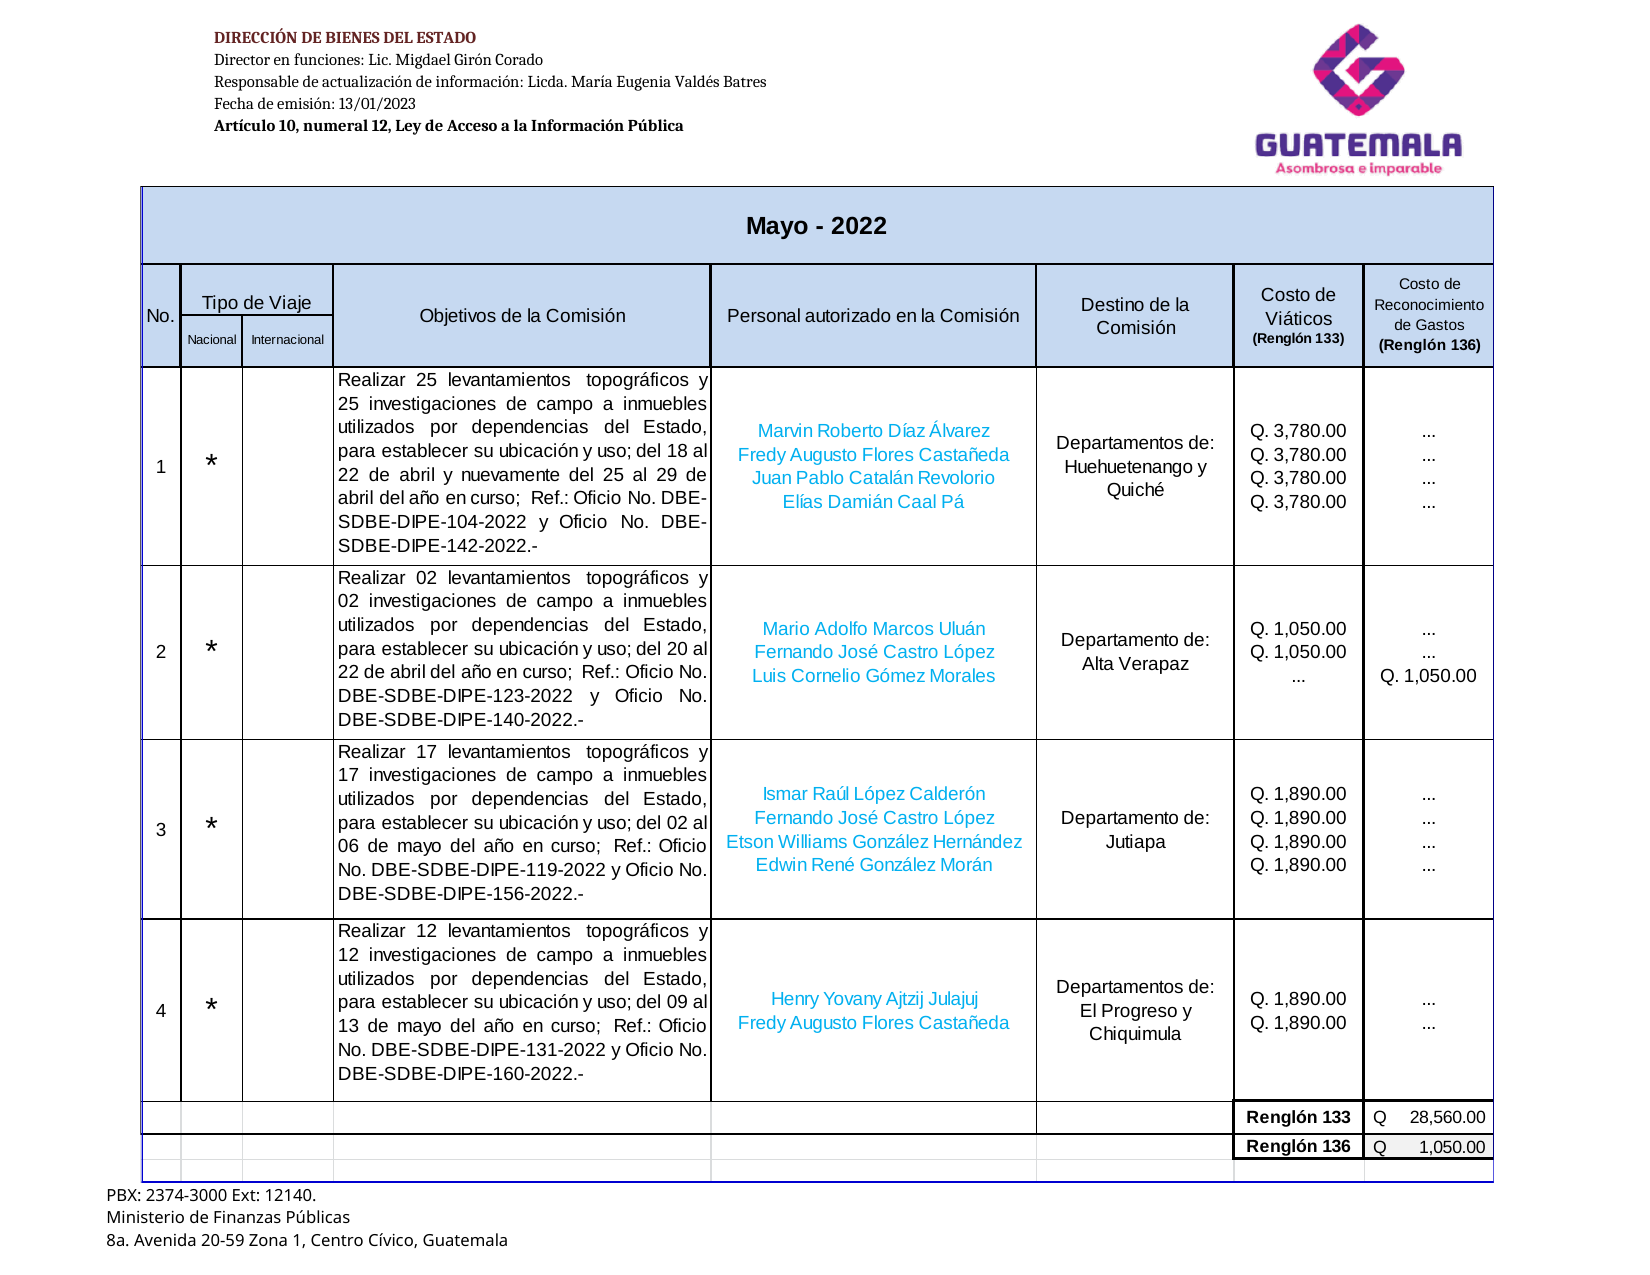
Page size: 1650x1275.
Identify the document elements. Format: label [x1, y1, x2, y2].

picture [1244, 23, 1470, 186]
